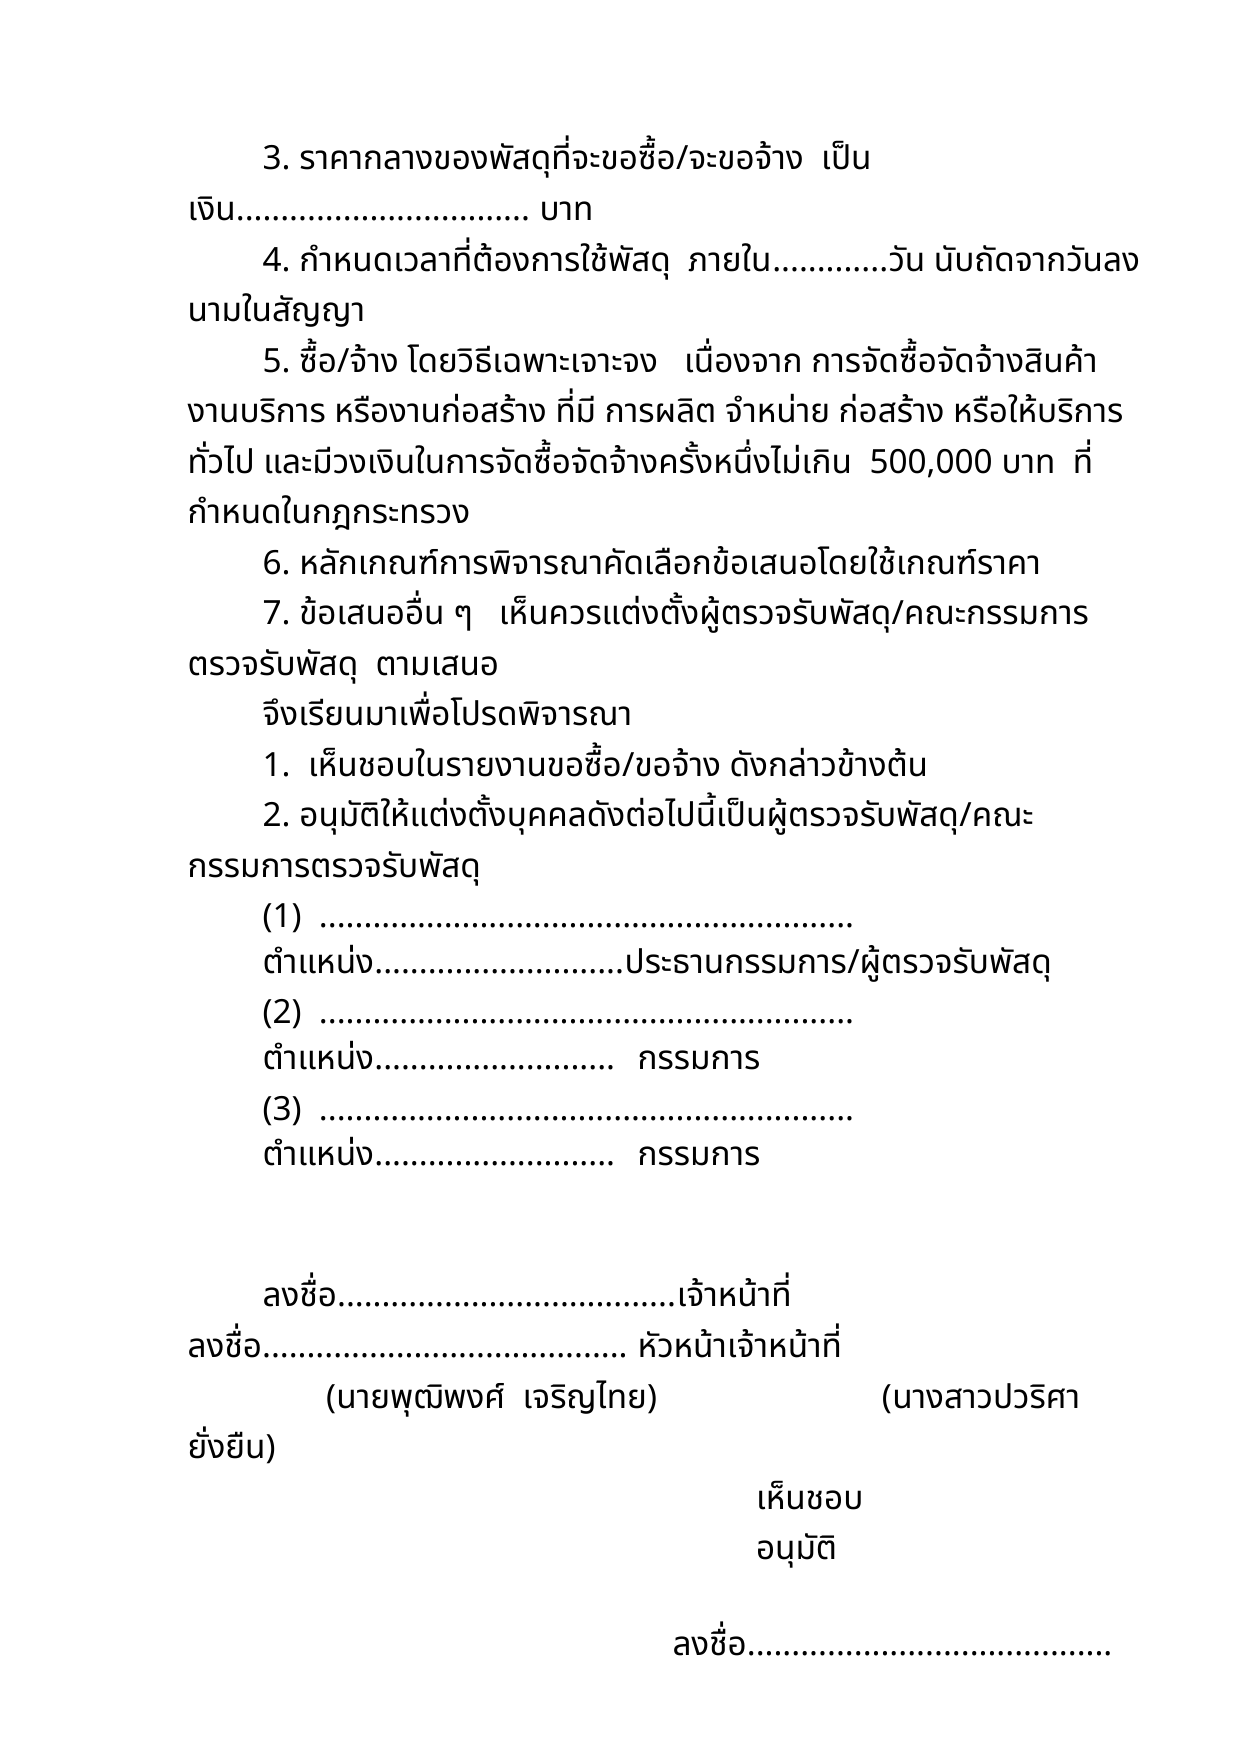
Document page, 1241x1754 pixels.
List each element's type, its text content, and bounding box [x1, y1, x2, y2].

subtitle เห็นชอบ [187, 1474, 1152, 1524]
subtitle 3. ราคากลางของพัสดุที่จะขอซื้อ/จะขอจ้าง เป็นเงิน................................. บาท [187, 134, 1152, 235]
subtitle (3) ............................................................ ตำแหน่ง........................... กรรมการ [187, 1084, 1152, 1180]
subtitle (2) ............................................................ ตำแหน่ง........................... กรรมการ [187, 988, 1152, 1084]
subtitle 2. อนุมัติให้แต่งตั้งบุคคลดังต่อไปนี้เป็นผู้ตรวจรับพัสดุ/คณะกรรมการตรวจรับพัสดุ [187, 791, 1152, 892]
subtitle (นายพุฒิพงศ์ เจริญไทย) (นางสาวปวริศา ยั่งยืน) [187, 1372, 1152, 1474]
subtitle 6. หลักเกณฑ์การพิจารณาคัดเลือกข้อเสนอโดยใช้เกณฑ์ราคา [187, 538, 1152, 589]
subtitle ลงชื่อ......................................เจ้าหน้าที่ ลงชื่อ......................................... หัวหน้าเจ้าหน้าที่ [187, 1271, 1152, 1372]
subtitle (1) ............................................................ ตำแหน่ง............................ประธานกรรมการ/ผู้ตรวจรับพัสดุ [187, 892, 1152, 988]
subtitle 4. กำหนดเวลาที่ต้องการใช้พัสดุ ภายใน.............วัน นับถัดจากวันลงนามในสัญญา [187, 235, 1152, 336]
subtitle 1. เห็นชอบในรายงานขอซื้อ/ขอจ้าง ดังกล่าวข้างต้น [187, 741, 1152, 791]
subtitle 7. ข้อเสนออื่น ๆ เห็นควรแต่งตั้งผู้ตรวจรับพัสดุ/คณะกรรมการตรวจรับพัสดุ ตามเสนอ [187, 589, 1152, 690]
subtitle 5. ซื้อ/จ้าง โดยวิธีเฉพาะเจาะจง เนื่องจาก การจัดซื้อจัดจ้างสินค้า งานบริการ หรืองานก่อสร้าง ที่มี การผลิต จำหน่าย ก่อสร้าง หรือให้บริการทั่วไป และมีวงเงินในการจัดซื้อจัดจ้างครั้งหนึ่งไม่เกิน 500,000 บาท ที่กำหนดในกฎกระทรวง [187, 336, 1152, 538]
subtitle อนุมัติ [187, 1524, 1152, 1574]
subtitle ลงชื่อ......................................... [562, 1620, 1152, 1716]
subtitle จึงเรียนมาเพื่อโปรดพิจารณา [187, 690, 1152, 741]
